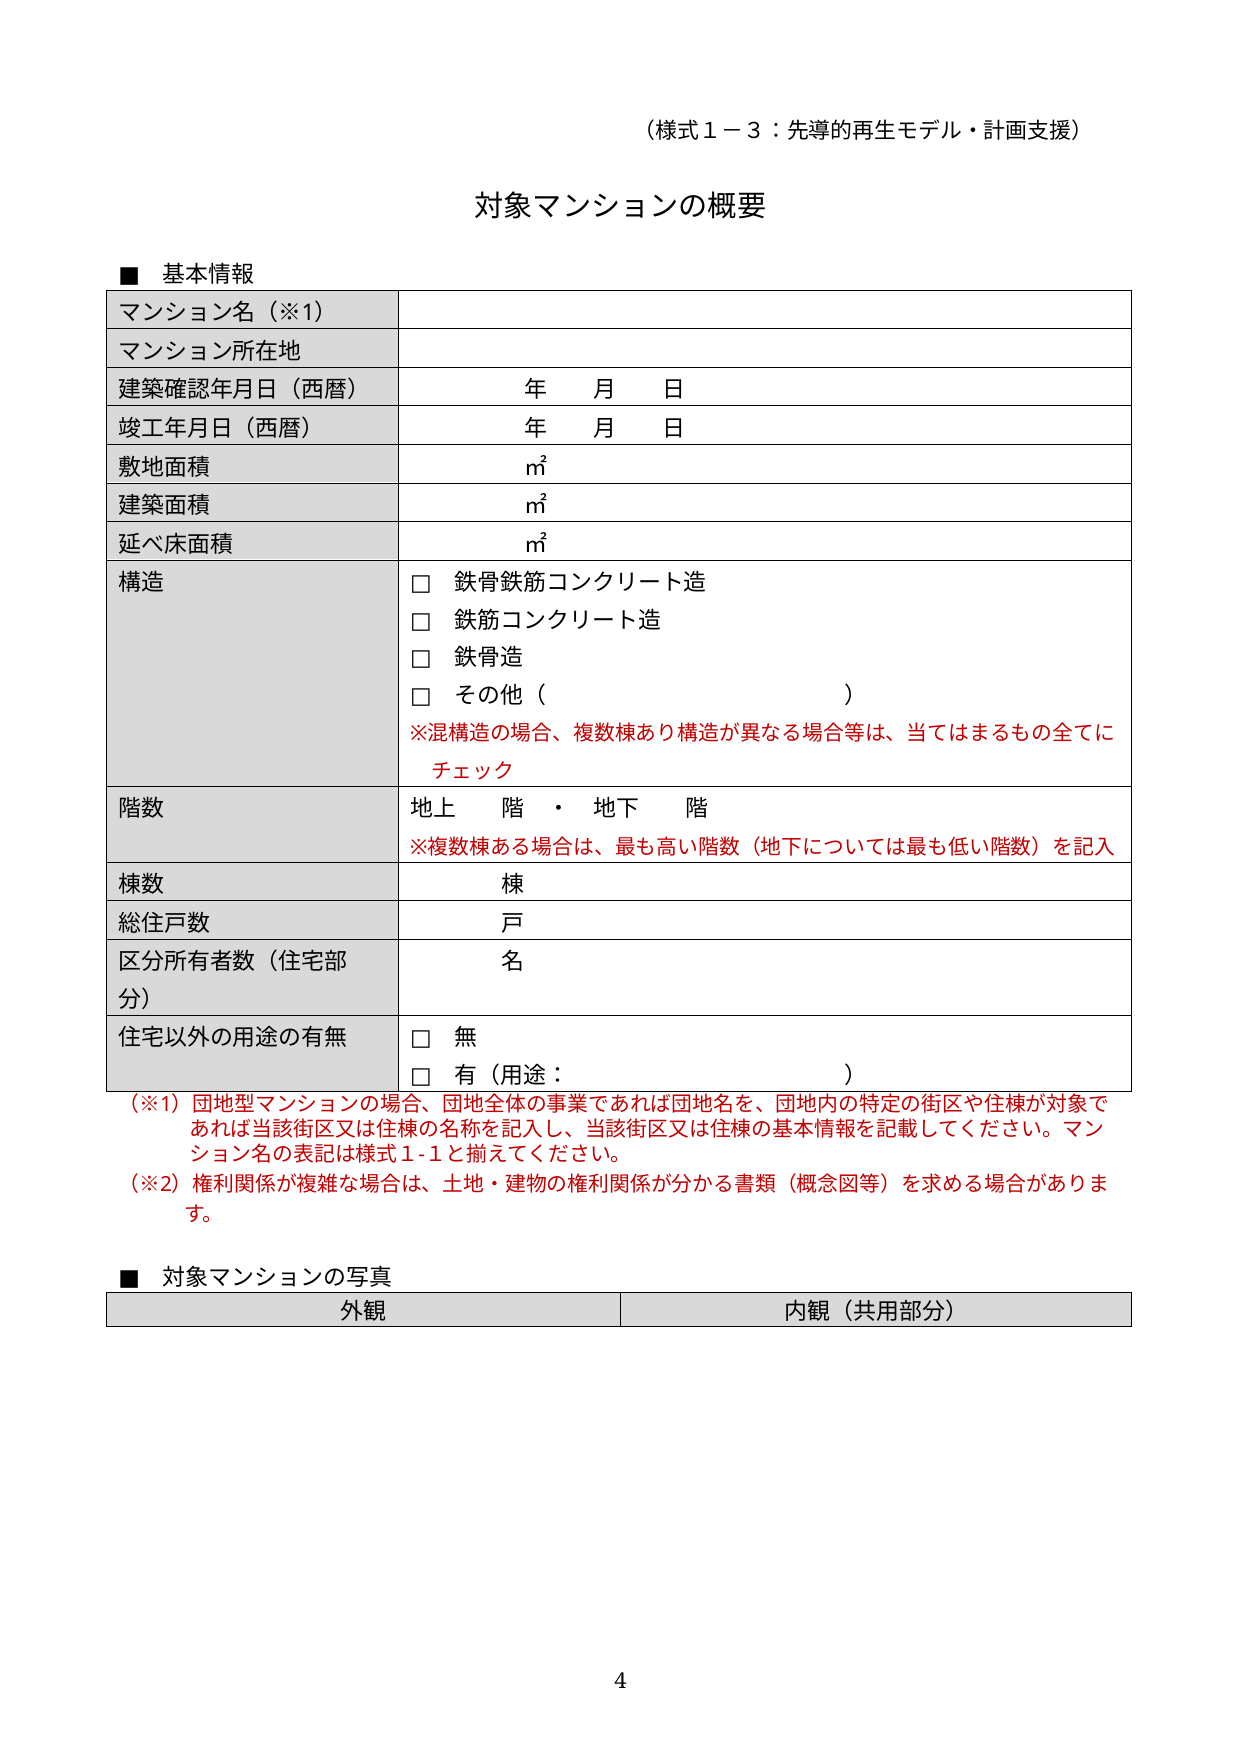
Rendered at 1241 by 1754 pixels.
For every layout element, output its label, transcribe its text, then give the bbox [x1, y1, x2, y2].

text （様式１－３：先導的再生モデル・計画支援） [118, 118, 1093, 143]
table_cell 棟数 [107, 863, 398, 900]
table_cell マンション所在地 [107, 329, 398, 367]
table_cell 竣工年月日（西暦） [107, 406, 398, 444]
table_cell □ 鉄骨鉄筋コンクリート造 □ 鉄筋コンクリート造 □ 鉄骨造 □ その他（ ） ※混構造の場合、複数棟あり構造が異なる場合等は、当てはまるもの全てにチェック [399, 561, 1131, 786]
table_cell ㎡ [399, 445, 1131, 482]
table_header [399, 291, 1131, 328]
table_cell 地上 階 ・ 地下 階 ※複数棟ある場合は、最も高い階数（地下については最も低い階数）を記入 [399, 787, 1131, 862]
text ■ 基本情報 [118, 256, 1122, 290]
table_cell □ 無 □ 有（用途： ） [399, 1016, 1131, 1091]
table_cell 建築確認年月日（西暦） [107, 368, 398, 405]
table_cell 名 [399, 940, 1131, 1015]
table_cell 延べ床面積 [107, 522, 398, 559]
table_cell 敷地面積 [107, 445, 398, 482]
table_header マンション名（※1） [107, 291, 398, 328]
table_cell ㎡ [399, 484, 1131, 521]
text ■ 対象マンションの写真 [118, 1258, 1122, 1292]
text （※1）団地型マンションの場合、団地全体の事業であれば団地名を、団地内の特定の街区や住棟が対象であれば当該街区又は住棟の名称を記入し、当該街区又は住棟の基本情報を記載してください。マンション名の表記は様式１-１と揃えてください。 [118, 1092, 1122, 1167]
table_cell 階数 [107, 787, 398, 862]
table_cell [399, 329, 1131, 367]
table_cell 年 月 日 [399, 406, 1131, 444]
table_header 内観（共用部分） [621, 1293, 1131, 1326]
table_cell 棟 [399, 863, 1131, 900]
table_cell 構造 [107, 561, 398, 786]
table_cell 区分所有者数（住宅部分） [107, 940, 398, 1015]
table_cell 総住戸数 [107, 901, 398, 939]
table_cell 建築面積 [107, 484, 398, 521]
text （※2）権利関係が複雑な場合は、土地・建物の権利関係が分かる書類（概念図等）を求める場合があります。 [118, 1167, 1122, 1227]
table_cell ㎡ [399, 522, 1131, 559]
table_cell 年 月 日 [399, 368, 1131, 405]
text 対象マンションの概要 [118, 183, 1122, 225]
table_header 外観 [107, 1293, 620, 1326]
table_cell 戸 [399, 901, 1131, 939]
table_cell 住宅以外の用途の有無 [107, 1016, 398, 1091]
